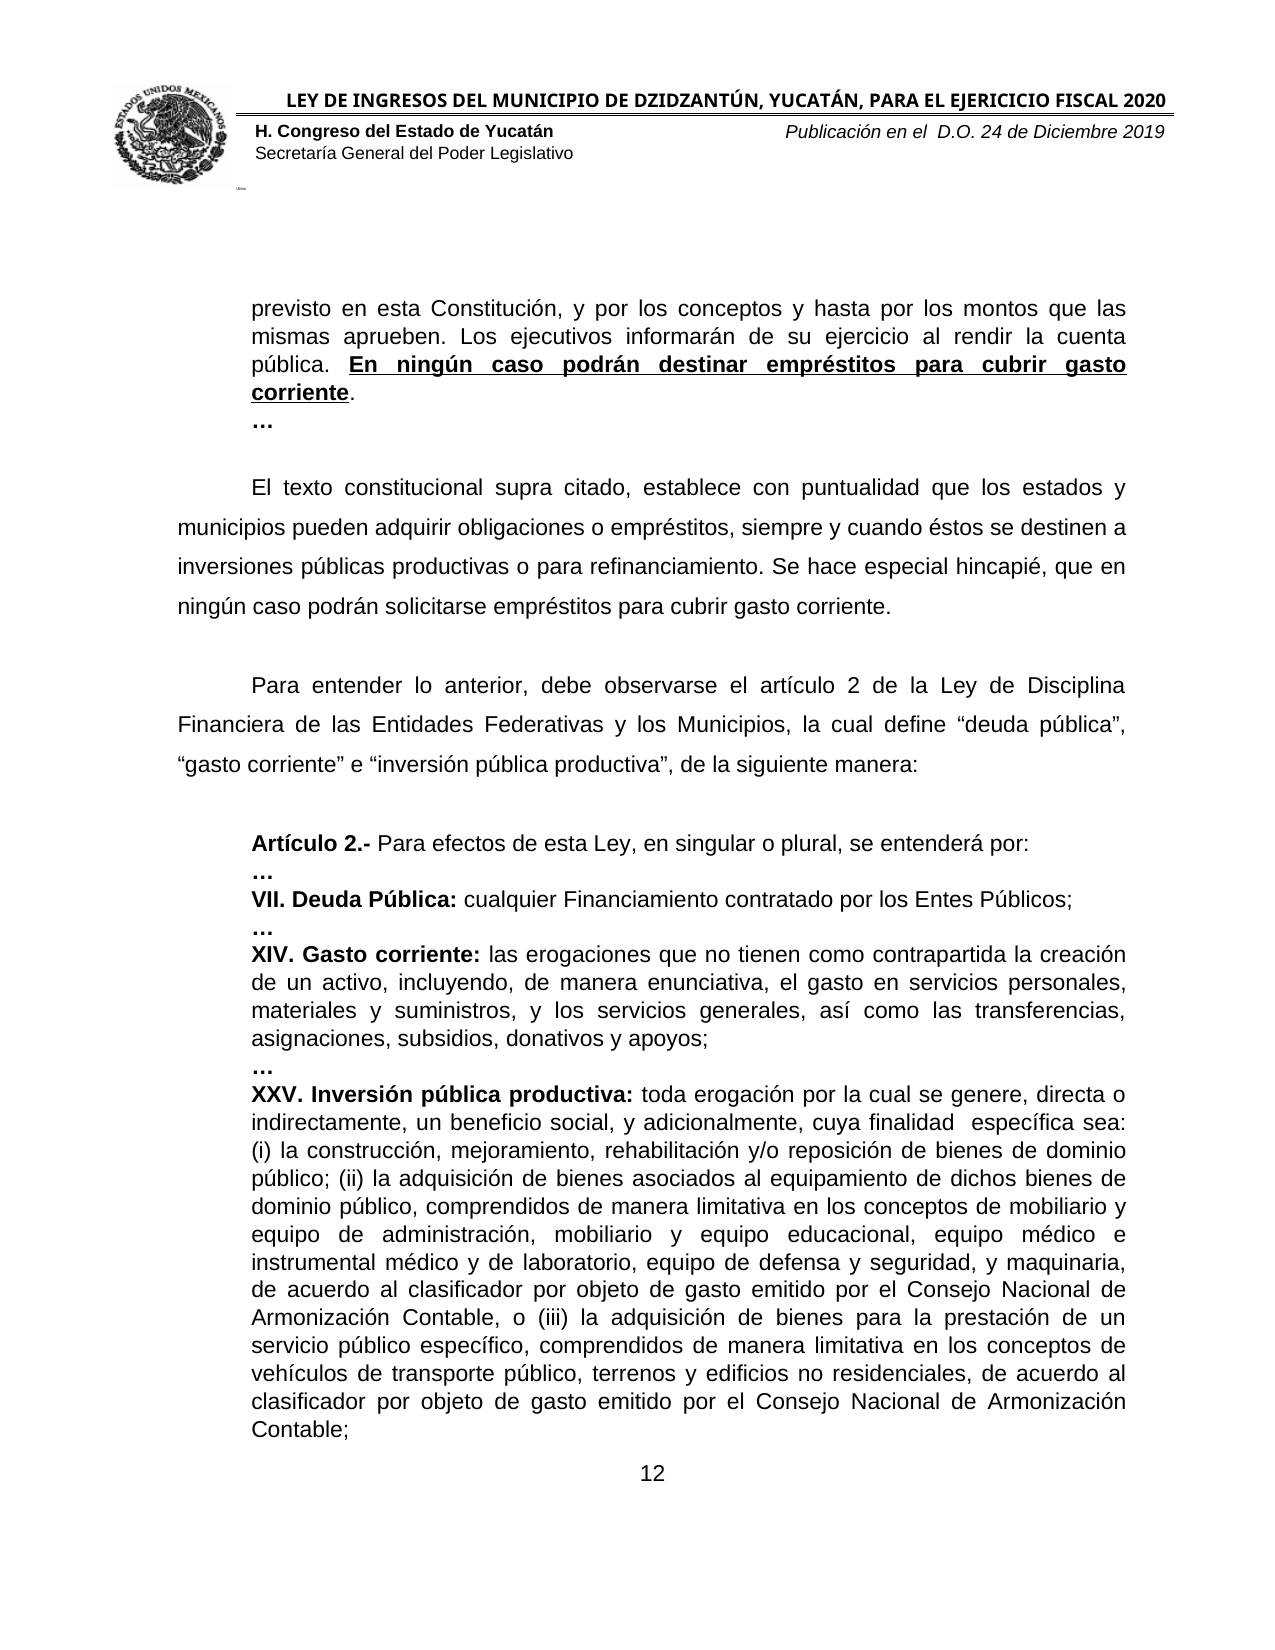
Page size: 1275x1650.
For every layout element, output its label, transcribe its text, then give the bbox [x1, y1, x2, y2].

text … [251, 913, 1127, 940]
text XIV. Gasto corriente: las erogaciones que no tienen como contrapartida la creación de un activo, incluyendo, de manera enunciativa, el gasto en servicios personales, materiales y suministros, y los servicios generales, así como las transferencias, asignaciones, subsidios, donativos y apoyos; [251, 941, 1127, 1051]
text Para entender lo anterior, debe observarse el artículo 2 de la Ley de Disciplina Financiera de las Entidades Federativas y los Municipios, la cual define “deuda pública”, “gasto corriente” e “inversión pública productiva”, de la siguiente manera: [177, 672, 1127, 777]
text … [251, 407, 1127, 433]
text … [251, 858, 1127, 884]
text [251, 295, 1127, 405]
text XXV. Inversión pública productiva: toda erogación por la cual se genere, directa o indirectamente, un beneficio social, y adicionalmente, cuya finalidad específica sea: (i) la construcción, mejoramiento, rehabilitación y/o reposición de bienes de dominio público; (ii) la adquisición de bienes asociados al equipamiento de dichos bienes de dominio público, comprendidos de manera limitativa en los conceptos de mobiliario y equipo de administración, mobiliario y equipo educacional, equipo médico e instrumental médico y de laboratorio, equipo de defensa y seguridad, y maquinaria, de acuerdo al clasificador por objeto de gasto emitido por el Consejo Nacional de Armonización Contable, o (iii) la adquisición de bienes para la prestación de un servicio público específico, comprendidos de manera limitativa en los conceptos de vehículos de transporte público, terrenos y edificios no residenciales, de acuerdo al clasificador por objeto de gasto emitido por el Consejo Nacional de Armonización Contable; [251, 1081, 1127, 1442]
text VII. Deuda Pública: cualquier Financiamiento contratado por los Entes Públicos; [251, 886, 1127, 912]
text El texto constitucional supra citado, establece con puntualidad que los estados y municipios pueden adquirir obligaciones o empréstitos, siempre y cuando éstos se destinen a inversiones públicas productivas o para refinanciamiento. Se hace especial hincapié, que en ningún caso podrán solicitarse empréstitos para cubrir gasto corriente. [177, 474, 1127, 619]
text Artículo 2.- Para efectos de esta Ley, en singular o plural, se entenderá por: [251, 830, 1127, 856]
text … [251, 1053, 1127, 1079]
